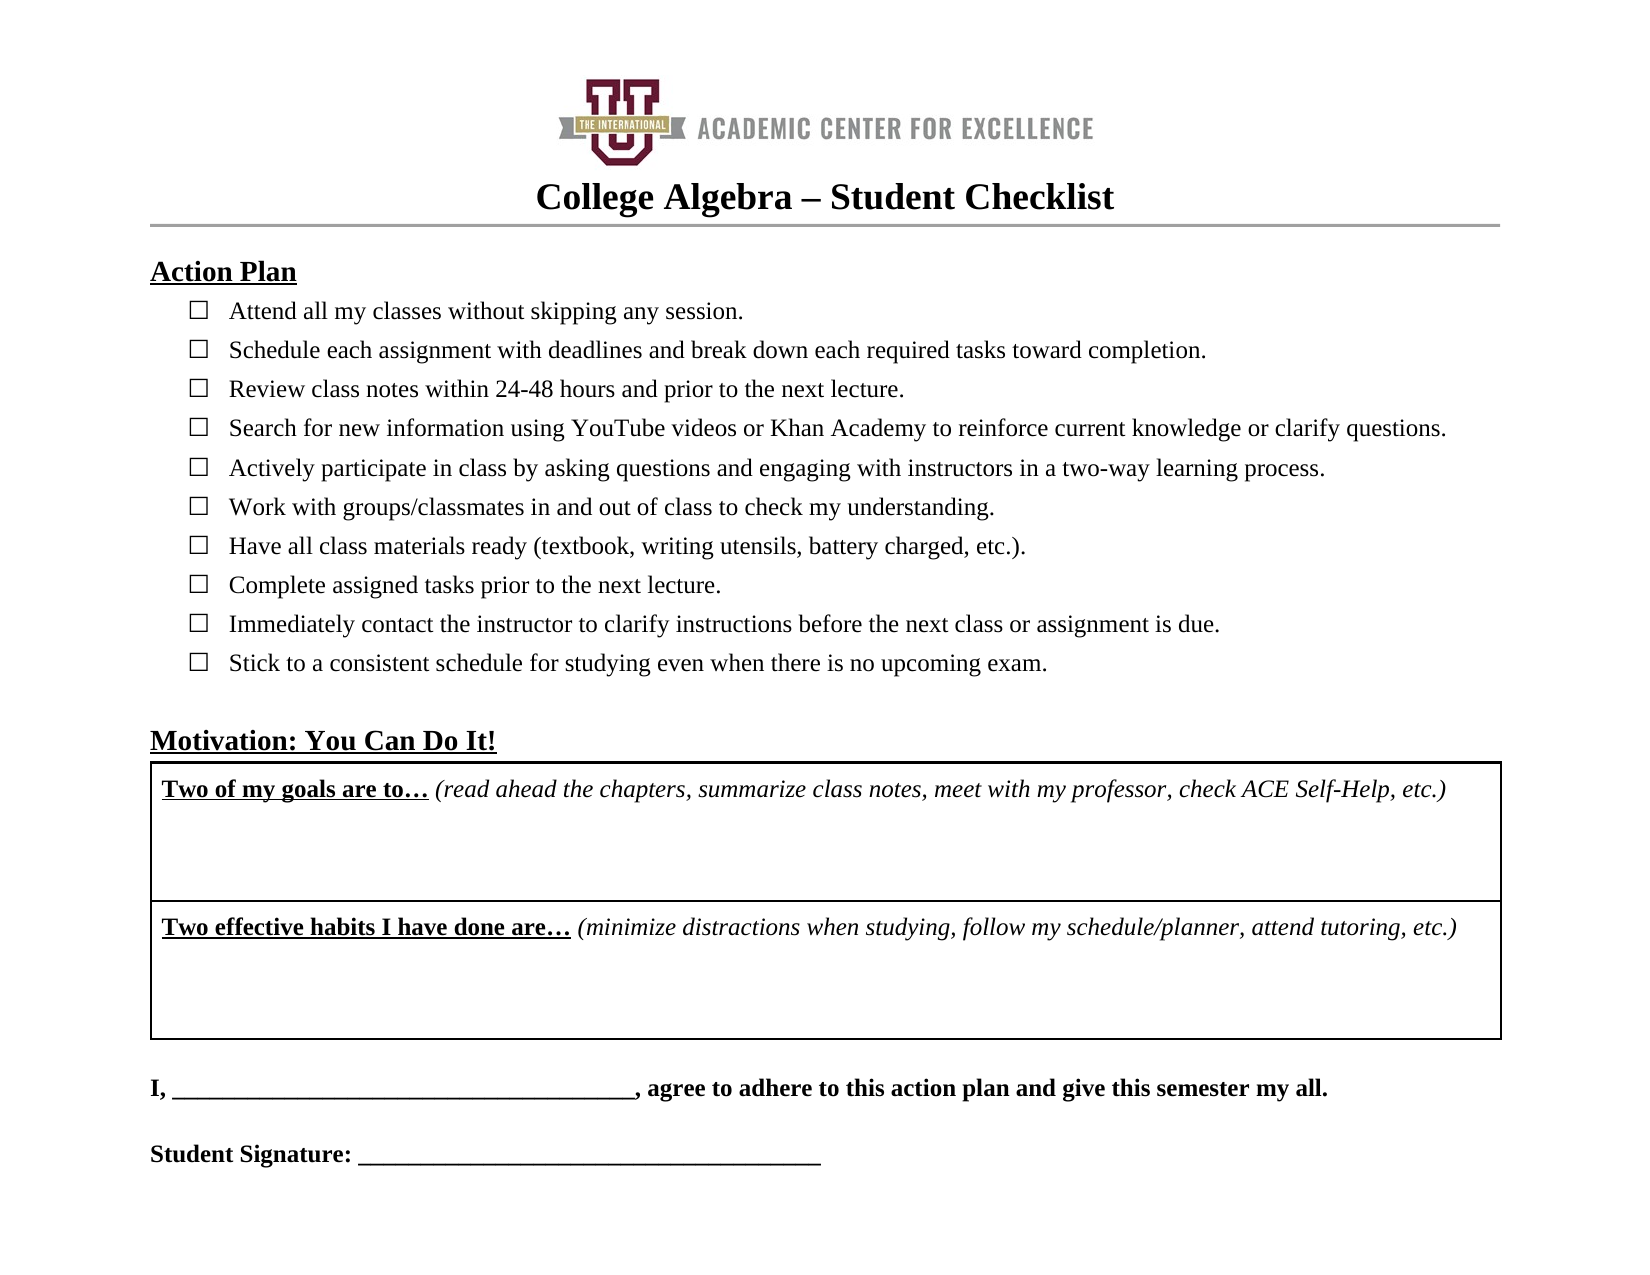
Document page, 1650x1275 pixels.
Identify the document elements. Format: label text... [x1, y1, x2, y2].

text Search for new information using YouTube videos or Khan Academy to reinforce current knowledge or clarify questions. [150, 410, 1500, 444]
text Motivation: You Can Do It! [150, 723, 1500, 756]
picture [548, 75, 1102, 171]
text Review class notes within 24-48 hours and prior to the next lecture. [150, 371, 1500, 405]
text Complete assigned tasks prior to the next lecture. [150, 567, 1500, 601]
text I, _____________________________________, agree to adhere to this action plan and give this semester my all. [150, 1073, 1500, 1101]
text College Algebra – Student Checklist [150, 174, 1500, 217]
text Work with groups/classmates in and out of class to check my understanding. [150, 488, 1500, 522]
text Immediately contact the instructor to clarify instructions before the next class or assignment is due. [150, 606, 1500, 640]
text Schedule each assignment with deadlines and break down each required tasks toward completion. [150, 332, 1500, 366]
table_cell Two effective habits I have done are… (minimize distractions when studying, follow my schedule/planner, attend tutoring, etc.) [152, 902, 1500, 1038]
text Attend all my classes without skipping any session. [150, 293, 1500, 327]
text Actively participate in class by asking questions and engaging with instructors in a two-way learning process. [150, 449, 1500, 483]
text Action Plan [150, 254, 1500, 288]
text Stick to a consistent schedule for studying even when there is no upcoming exam. [150, 645, 1500, 679]
text Student Signature: _____________________________________ [150, 1139, 1500, 1167]
text Have all class materials ready (textbook, writing utensils, battery charged, etc.). [150, 528, 1500, 562]
table_header Two of my goals are to… (read ahead the chapters, summarize class notes, meet with my professor, check ACE Self-Help, etc.) [152, 764, 1500, 900]
